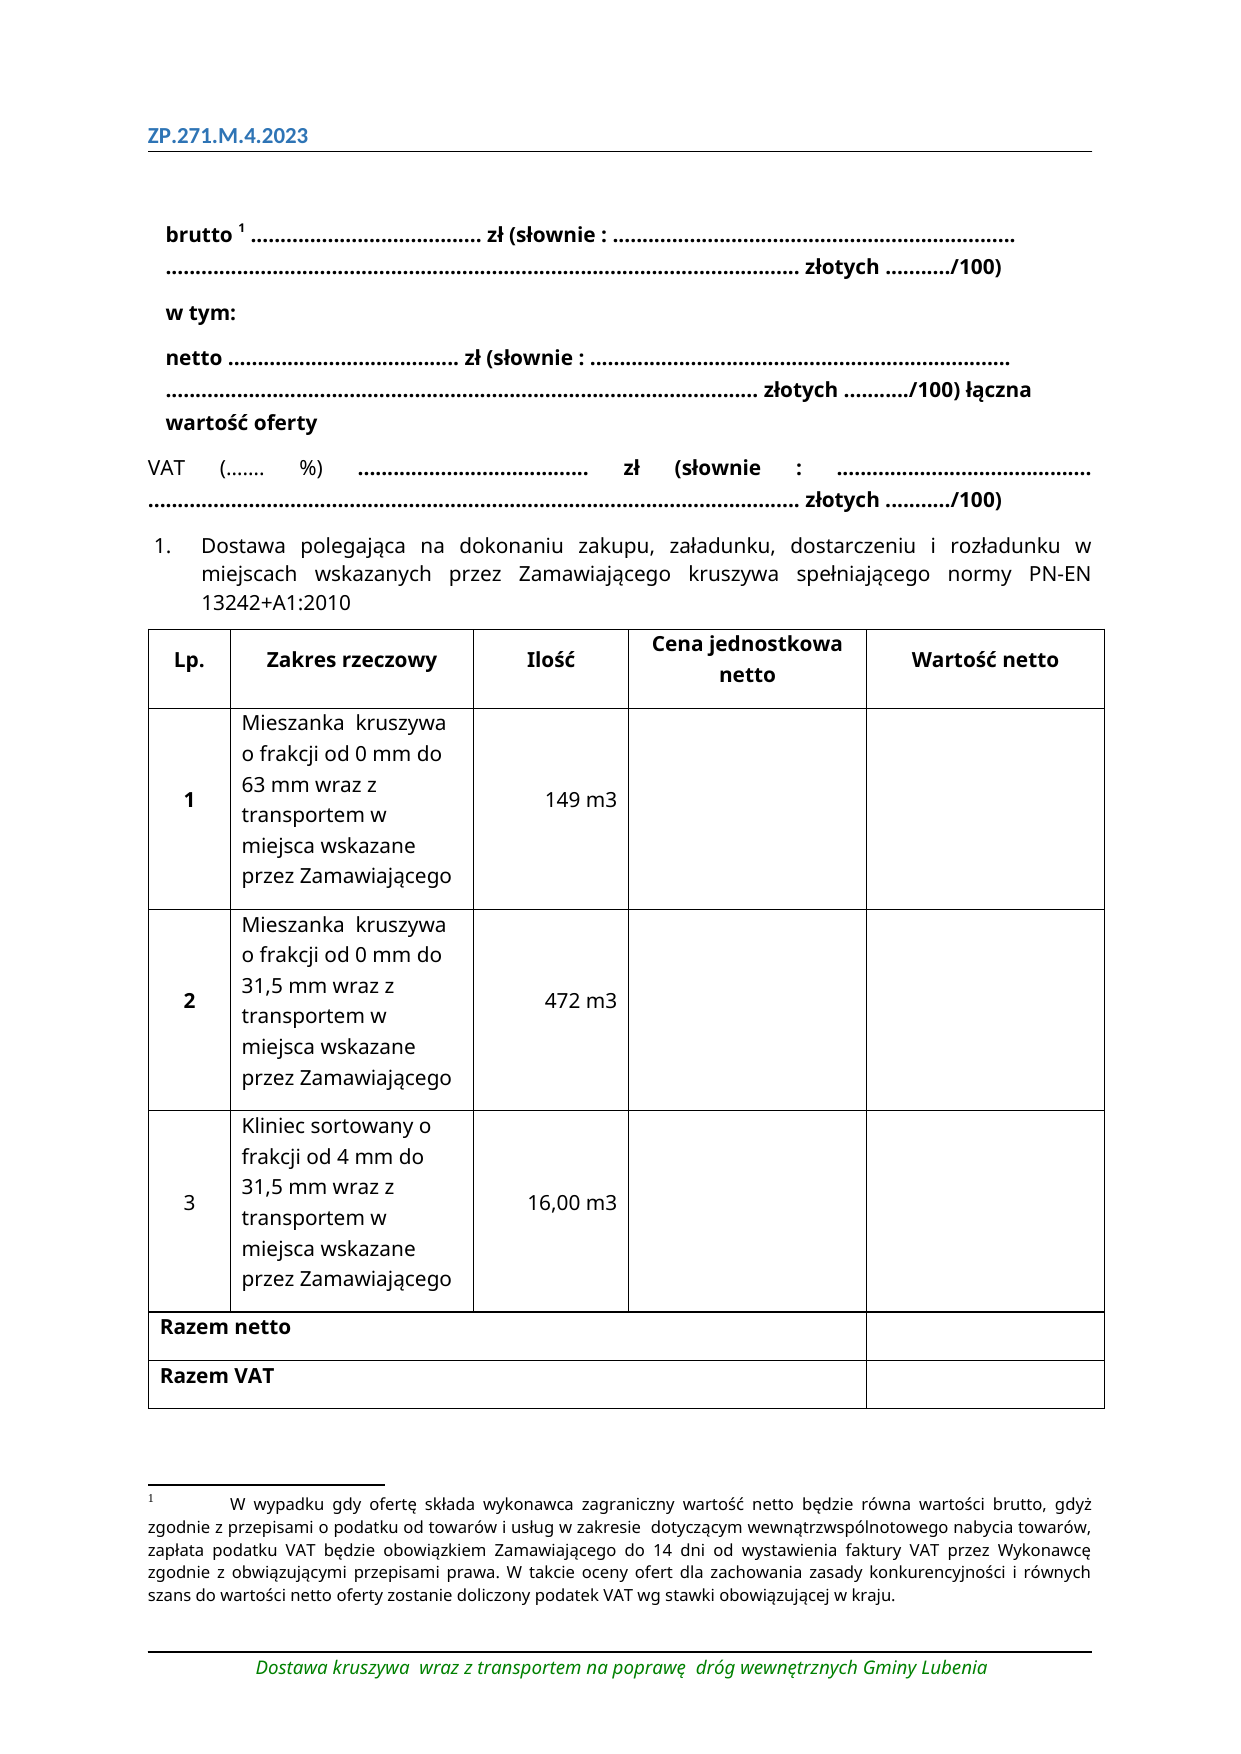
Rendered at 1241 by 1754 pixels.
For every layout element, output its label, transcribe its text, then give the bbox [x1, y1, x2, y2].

table_cell 16,00 m3 [474, 1111, 628, 1311]
table_cell [629, 910, 866, 1110]
table_cell Kliniec sortowany o frakcji od 4 mm do 31,5 mm wraz z transportem w miejsca wskazane przez Zamawiającego [231, 1111, 473, 1311]
table_header Wartość netto [867, 630, 1104, 707]
table_header Lp. [149, 630, 230, 707]
table_cell [867, 1313, 1104, 1360]
table_cell Mieszanka kruszywa o frakcji od 0 mm do 31,5 mm wraz z transportem w miejsca wskazane przez Zamawiającego [231, 910, 473, 1110]
table_cell Razem VAT [149, 1361, 866, 1408]
table_cell [867, 910, 1104, 1110]
text brutto ....................................... zł (słownie : .................................................................... ........................................................................................................... złotych .........../100) [165, 220, 1092, 281]
table_cell [867, 709, 1104, 909]
table_header Zakres rzeczowy [231, 630, 473, 707]
text w tym: [165, 298, 1092, 326]
table_header Cena jednostkowa netto [629, 630, 866, 707]
table_cell [867, 1361, 1104, 1408]
list Dostawa polegająca na dokonaniu zakupu, załadunku, dostarczeniu i rozładunku w miejscach wskazanych przez Zamawiającego kruszywa spełniającego normy PN-EN 13242+A1:2010 [154, 531, 1092, 616]
table_cell Mieszanka kruszywa o frakcji od 0 mm do 63 mm wraz z transportem w miejsca wskazane przez Zamawiającego [231, 709, 473, 909]
table_cell Razem netto [149, 1313, 866, 1360]
table_header Ilość [474, 630, 628, 707]
table_cell 149 m3 [474, 709, 628, 909]
text netto ....................................... zł (słownie : ....................................................................... .................................................................................................... złotych .........../100) łączna wartość oferty [165, 343, 1092, 436]
table_cell [629, 1111, 866, 1311]
table_cell [629, 709, 866, 909]
table_cell 472 m3 [474, 910, 628, 1110]
text VAT (……. %) ....................................... zł (słownie : ........................................... .............................................................................................................. złotych .........../100) [148, 453, 1092, 514]
table_cell 3 [149, 1111, 230, 1311]
table_cell [867, 1111, 1104, 1311]
table_cell 2 [149, 910, 230, 1110]
table_cell 1 [149, 709, 230, 909]
